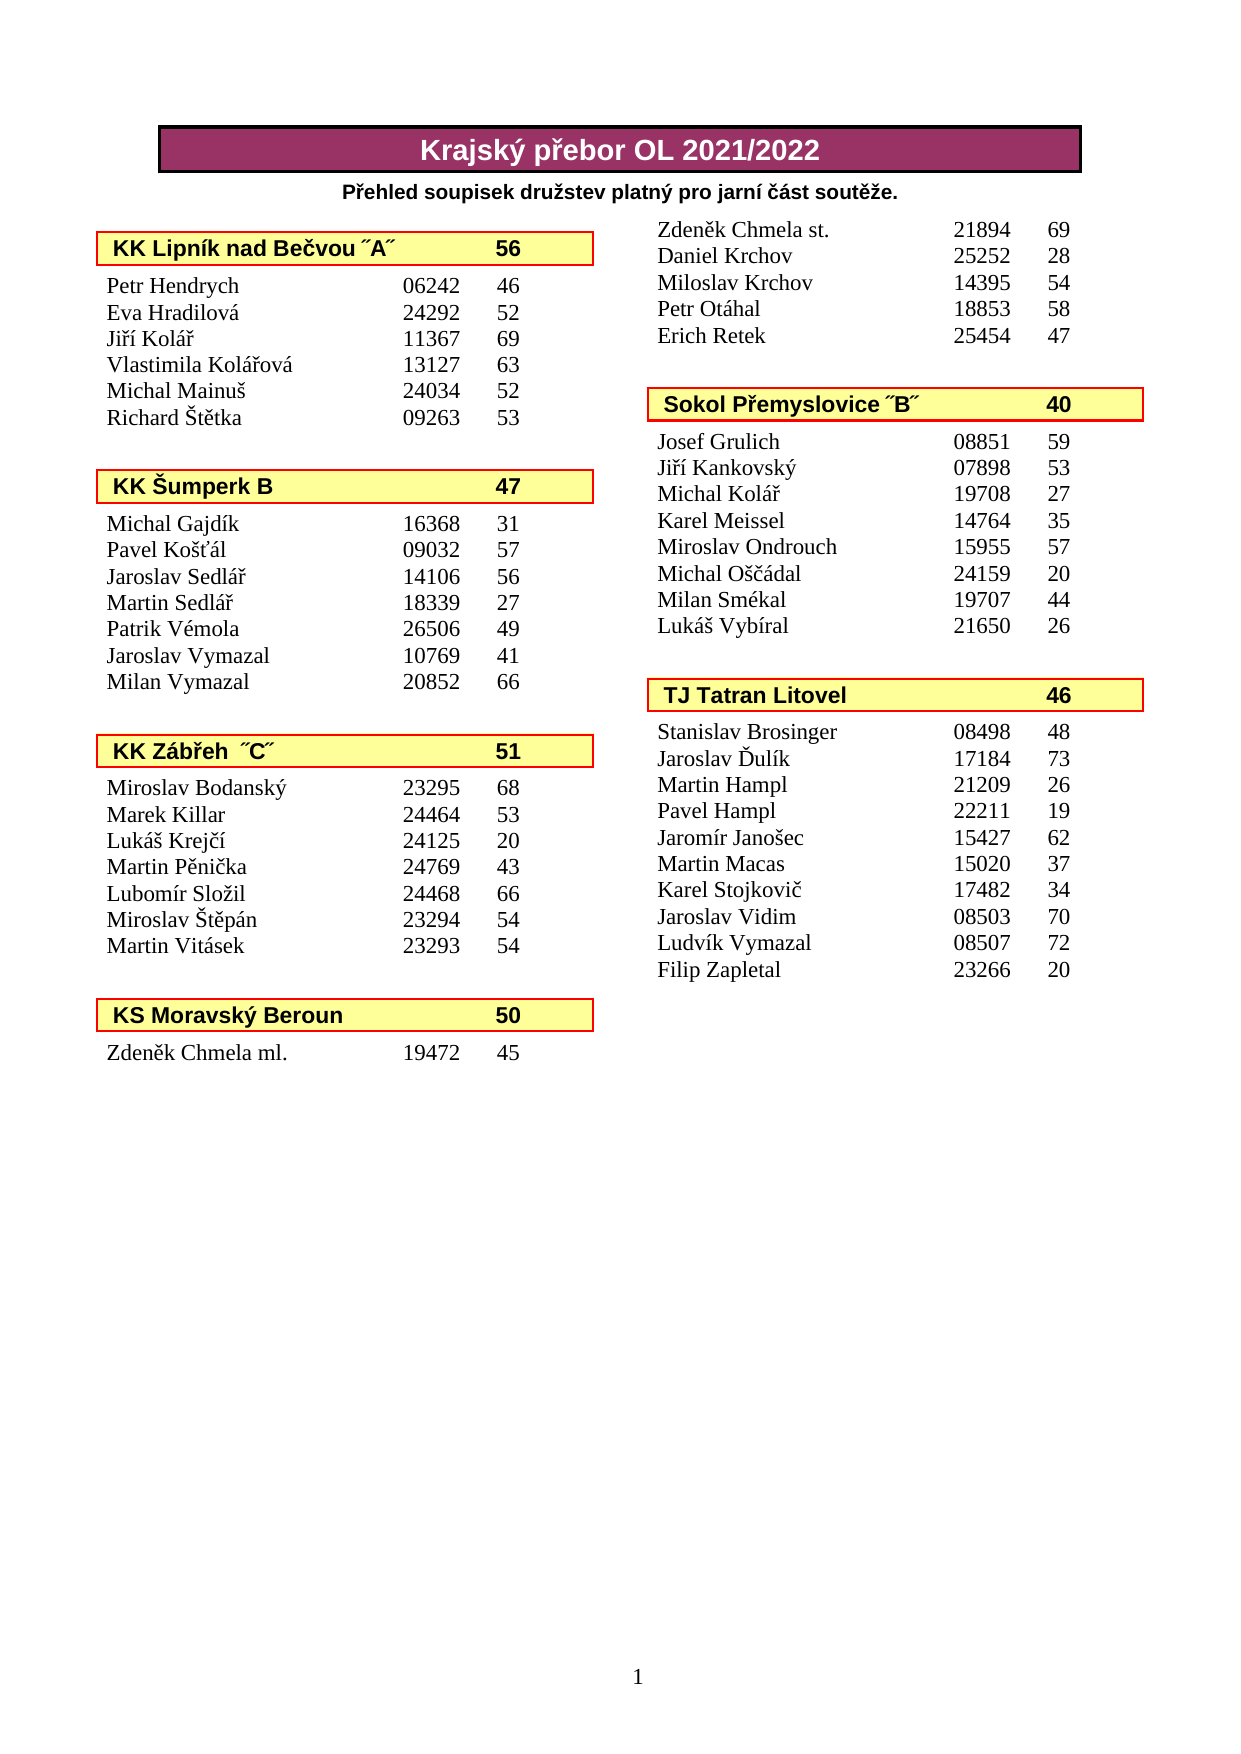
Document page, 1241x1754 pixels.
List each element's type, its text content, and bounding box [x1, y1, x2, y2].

text KK Lipník nad Bečvou ˝A˝ 56 [98, 233, 592, 264]
text Jaroslav Sedlář 14106 56 [106, 563, 583, 589]
text Martin Pěnička 24769 43 [106, 853, 583, 880]
text Přehled soupisek družstev platný pro jarní část soutěže. [106, 180, 1134, 204]
text Jaroslav Ďulík 17184 73 [657, 745, 1134, 771]
text Pavel Košťál 09032 57 [106, 536, 583, 563]
text Ludvík Vymazal 08507 72 [657, 929, 1134, 956]
text Lubomír Složil 24468 66 [106, 880, 583, 906]
text Zdeněk Chmela ml. 19472 45 [106, 1039, 583, 1065]
text Martin Vitásek 23293 54 [106, 932, 583, 959]
text Sokol Přemyslovice ˝B˝ 40 [649, 389, 1142, 419]
text Miroslav Ondrouch 15955 57 [657, 533, 1134, 559]
text Miloslav Krchov 14395 54 [657, 269, 1134, 295]
text Patrik Vémola 26506 49 [106, 616, 583, 642]
text Richard Štětka 09263 53 [106, 404, 583, 430]
text Petr Hendrych 06242 46 [106, 272, 583, 298]
text Eva Hradilová 24292 52 [106, 298, 583, 325]
text Milan Smékal 19707 44 [657, 586, 1134, 612]
text Filip Zapletal 23266 20 [657, 956, 1134, 982]
text Miroslav Bodanský 23295 68 [106, 774, 583, 801]
text Karel Meissel 14764 35 [657, 507, 1134, 533]
text Erich Retek 25454 47 [657, 322, 1134, 348]
text Michal Oščádal 24159 20 [657, 559, 1134, 586]
text Karel Stojkovič 17482 34 [657, 877, 1134, 903]
text Jiří Kankovský 07898 53 [657, 454, 1134, 481]
text Martin Macas 15020 37 [657, 850, 1134, 877]
text Pavel Hampl 22211 19 [657, 797, 1134, 824]
text Jiří Kolář 11367 69 [106, 325, 583, 351]
text Marek Killar 24464 53 [106, 801, 583, 827]
text Jaroslav Vidim 08503 70 [657, 903, 1134, 929]
text Miroslav Štěpán 23294 54 [106, 906, 583, 932]
text Jaromír Janošec 15427 62 [657, 824, 1134, 850]
text KK Šumperk B 47 [98, 471, 592, 502]
subtitle Krajský přebor OL 2021/2022 [161, 129, 1079, 170]
text KS Moravský Beroun 50 [98, 1000, 592, 1030]
text Lukáš Vybíral 21650 26 [657, 612, 1134, 639]
text Lukáš Krejčí 24125 20 [106, 827, 583, 853]
text Jaroslav Vymazal 10769 41 [106, 642, 583, 668]
text Daniel Krchov 25252 28 [657, 243, 1134, 269]
text KK Zábřeh ˝C˝ 51 [98, 736, 592, 766]
text Josef Grulich 08851 59 [657, 428, 1134, 454]
text TJ Tatran Litovel 46 [649, 680, 1142, 710]
text Vlastimila Kolářová 13127 63 [106, 351, 583, 378]
text Michal Gajdík 16368 31 [106, 510, 583, 536]
text Michal Kolář 19708 27 [657, 481, 1134, 507]
text Michal Mainuš 24034 52 [106, 378, 583, 404]
text Zdeněk Chmela st. 21894 69 [657, 216, 1134, 243]
text Stanislav Brosinger 08498 48 [657, 718, 1134, 745]
text Milan Vymazal 20852 66 [106, 668, 583, 694]
text Petr Otáhal 18853 58 [657, 295, 1134, 322]
text Martin Sedlář 18339 27 [106, 589, 583, 616]
text Martin Hampl 21209 26 [657, 771, 1134, 797]
